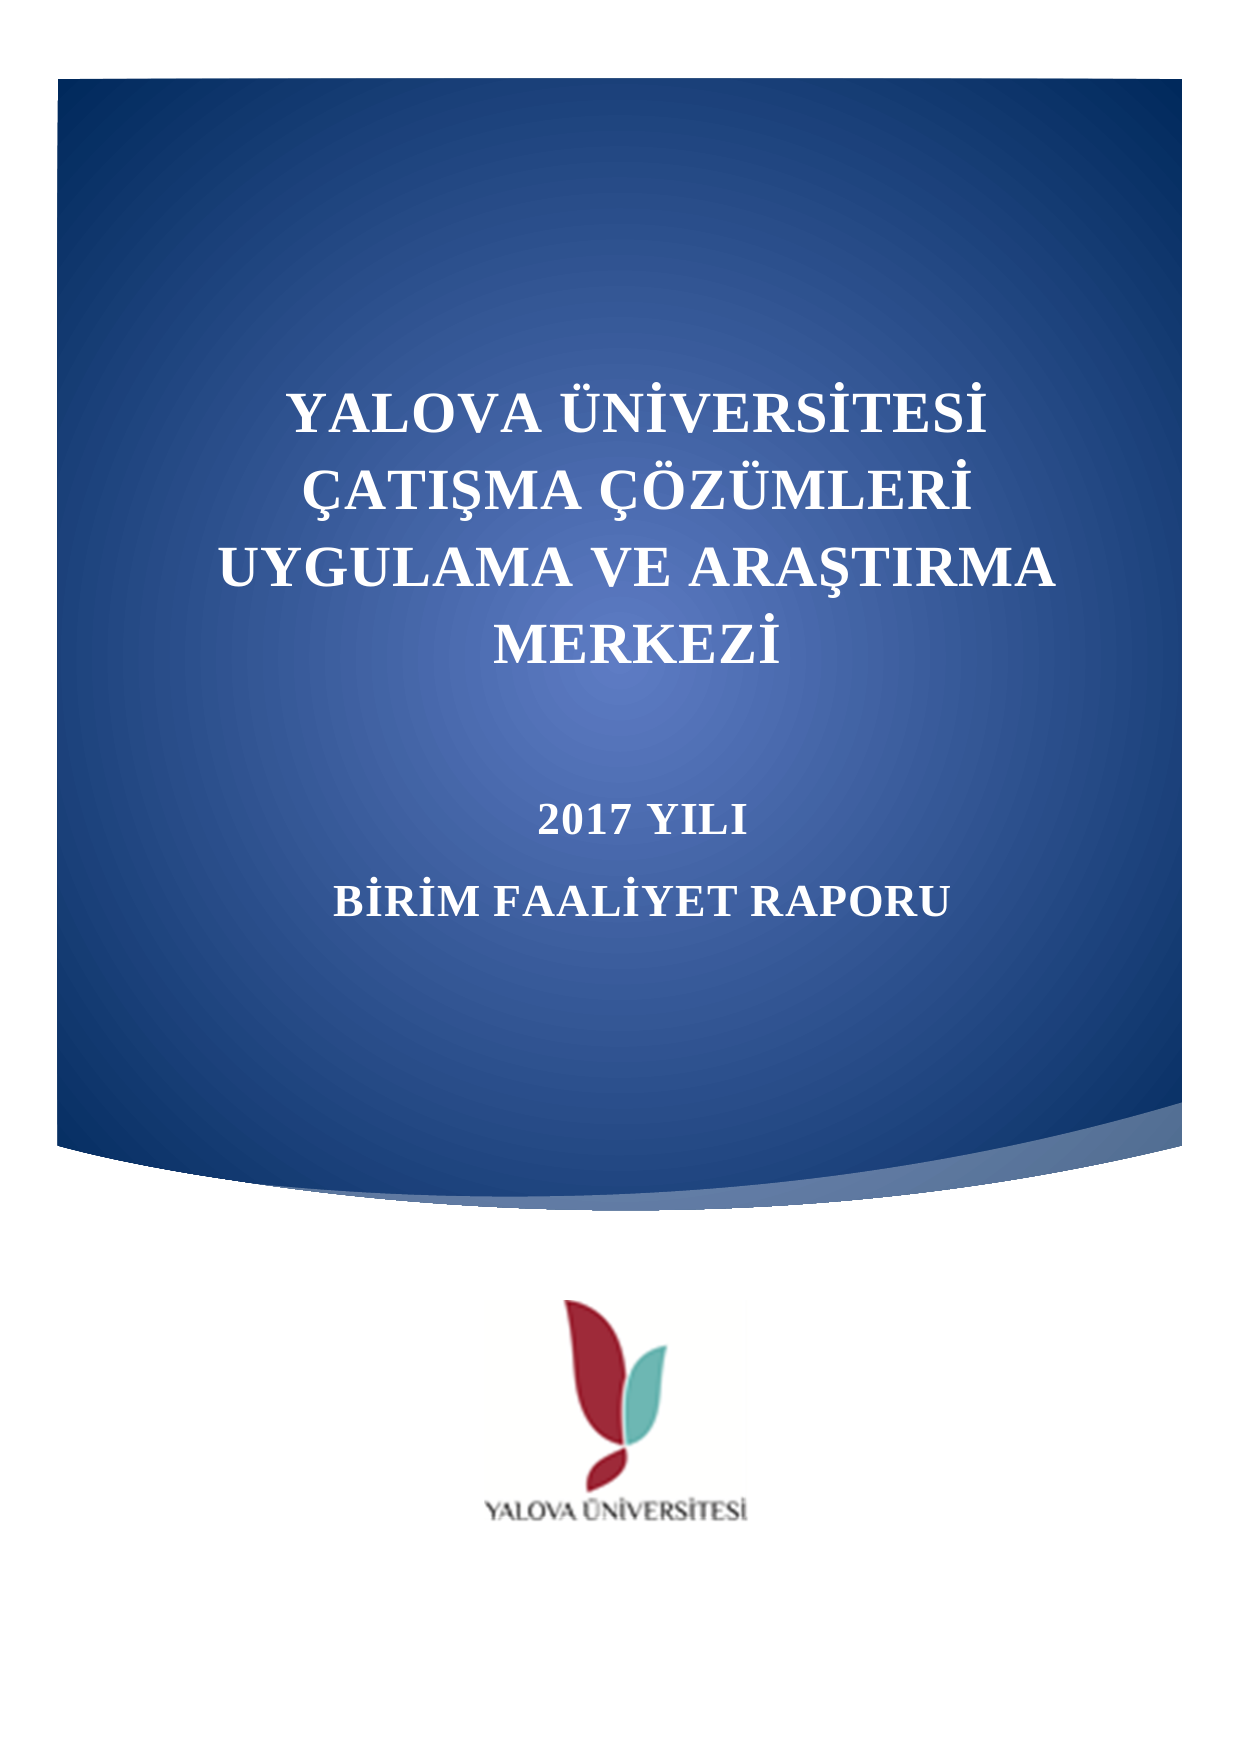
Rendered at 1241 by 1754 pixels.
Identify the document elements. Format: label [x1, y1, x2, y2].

picture [484, 1300, 750, 1523]
